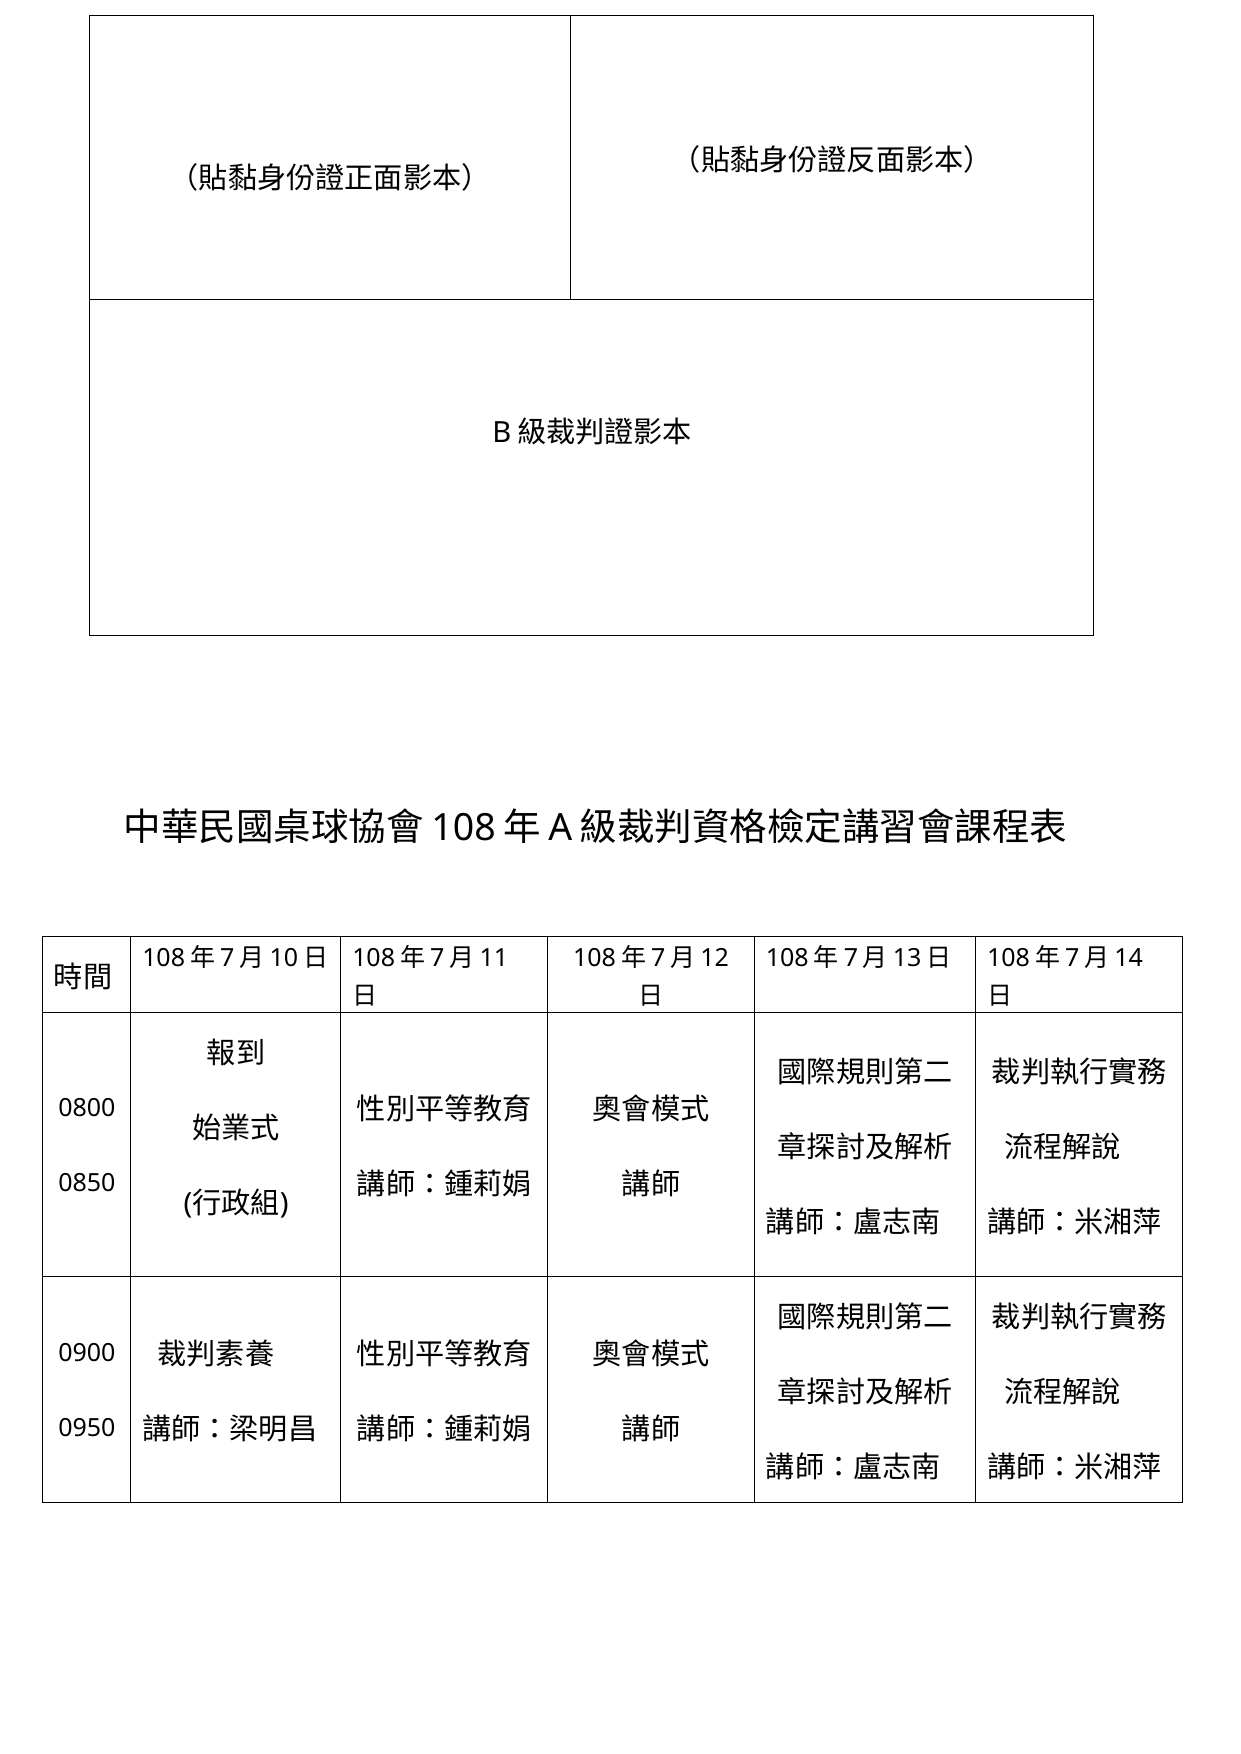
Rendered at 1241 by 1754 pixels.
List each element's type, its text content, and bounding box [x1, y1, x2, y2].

text 中華民國桌球協會108年A級裁判資格檢定講習會課程表 [75, 786, 1165, 861]
table_header 108年7月10日 [131, 937, 340, 1012]
table_cell （貼黏身份證反面影本） [571, 16, 1093, 299]
table_cell B級裁判證影本 [90, 300, 1093, 635]
table_cell （貼黏身份證正面影本） [90, 16, 570, 299]
table_cell 0900 0950 [43, 1277, 130, 1502]
table_header 108年7月11日 [341, 937, 547, 1012]
table_header 108年7月14日 [976, 937, 1182, 1012]
table_header 108年7月13日 [755, 937, 975, 1012]
table_cell 0800 0850 [43, 1013, 130, 1276]
table_cell 性別平等教育 講師：鍾莉娟 [341, 1013, 547, 1276]
table_cell 裁判執行實務 流程解說 講師：米湘萍 [976, 1277, 1182, 1502]
table_header 時間 [43, 937, 130, 1012]
table_cell 國際規則第二 章探討及解析 講師：盧志南 [755, 1013, 975, 1276]
table_cell 奧會模式 講師 [548, 1013, 754, 1276]
table_cell 裁判執行實務 流程解說 講師：米湘萍 [976, 1013, 1182, 1276]
table_cell 裁判素養 講師：梁明昌 [131, 1277, 340, 1502]
table_cell 性別平等教育 講師：鍾莉娟 [341, 1277, 547, 1502]
table_cell 奧會模式 講師 [548, 1277, 754, 1502]
table_header 108年7月12日 [548, 937, 754, 1012]
table_cell 國際規則第二 章探討及解析 講師：盧志南 [755, 1277, 975, 1502]
table_cell 報到 始業式 (行政組) [131, 1013, 340, 1276]
